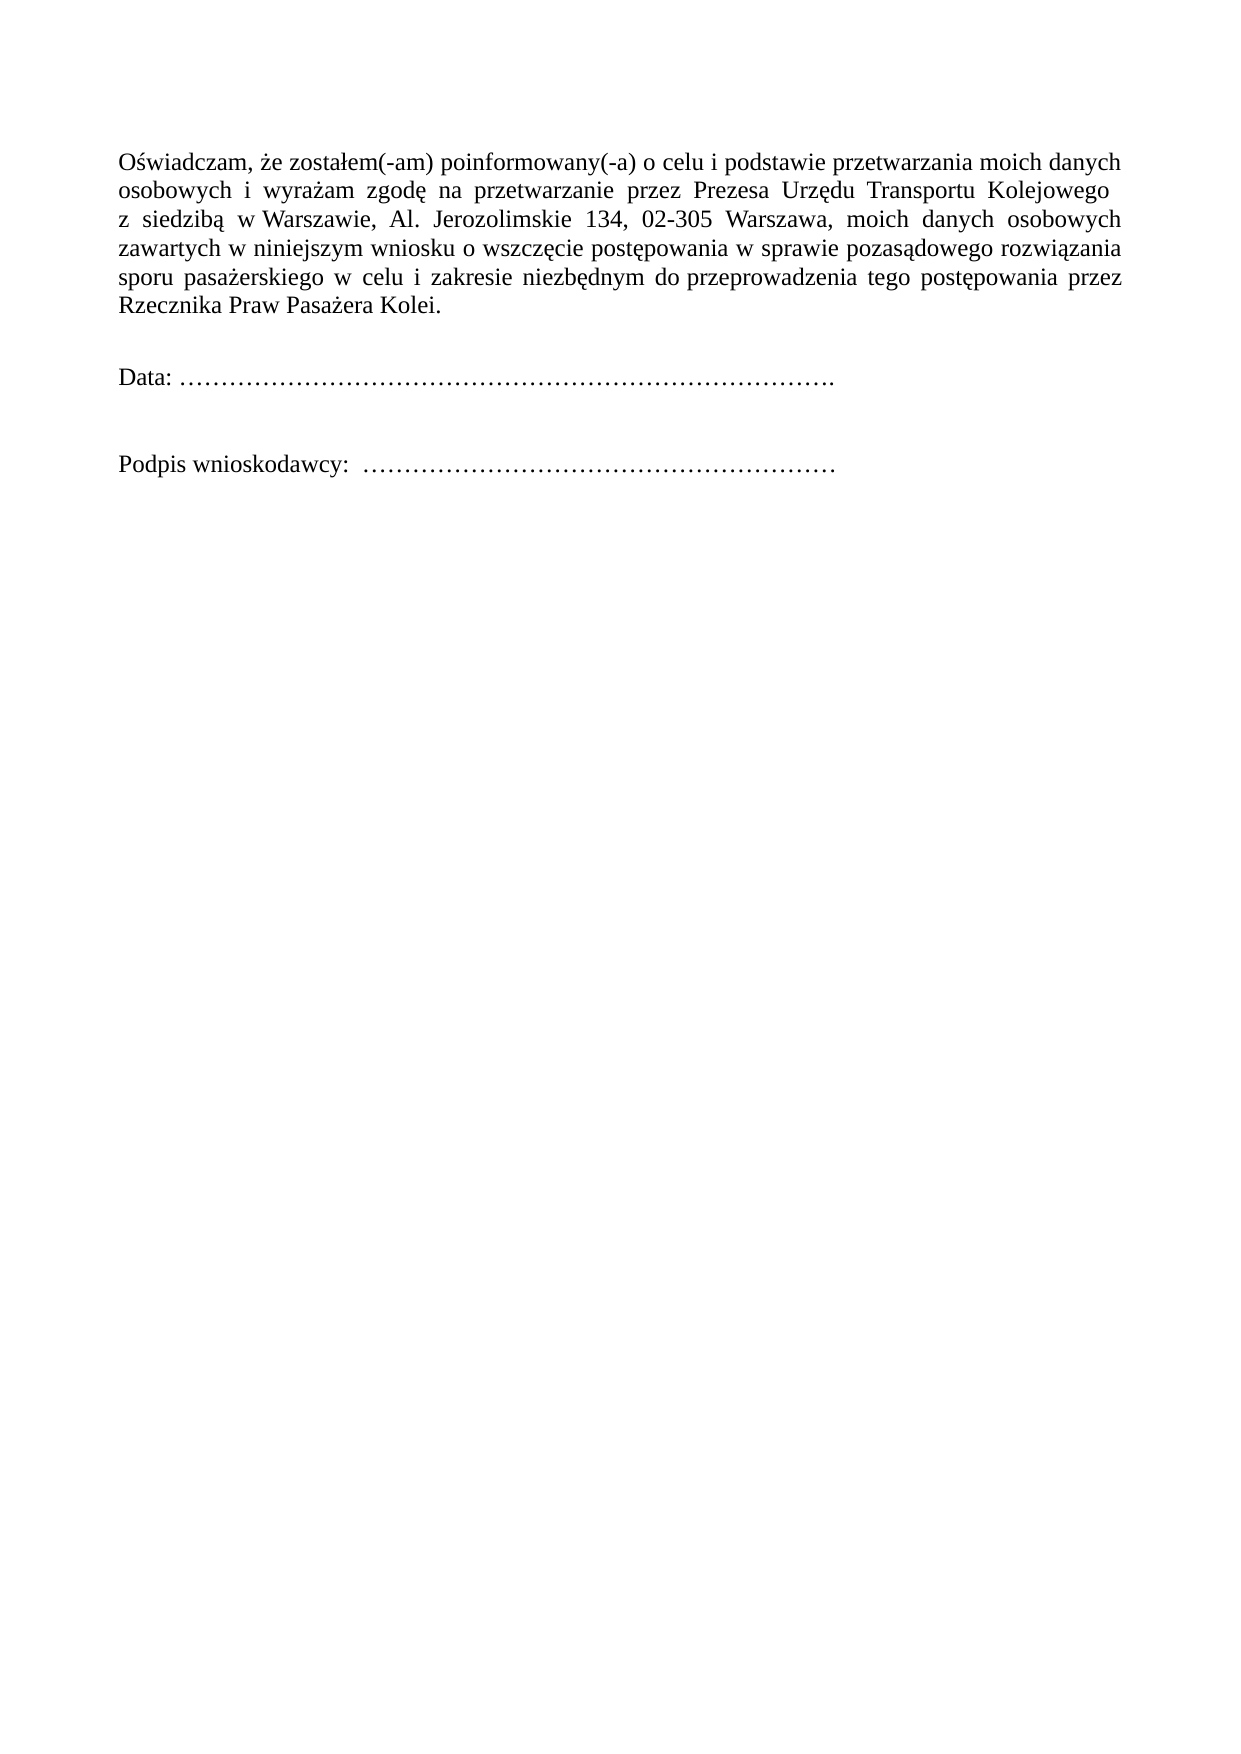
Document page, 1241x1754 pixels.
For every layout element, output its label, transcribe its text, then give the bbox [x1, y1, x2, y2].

text Oświadczam, że zostałem(-am) poinformowany(-a) o celu i podstawie przetwarzania moich danych osobowych i wyrażam zgodę na przetwarzanie przez Prezesa Urzędu Transportu Kolejowego z siedzibą w Warszawie, Al. Jerozolimskie 134, 02-305 Warszawa, moich danych osobowych zawartych w niniejszym wniosku o wszczęcie postępowania w sprawie pozasądowego rozwiązania sporu pasażerskiego w celu i zakresie niezbędnym do przeprowadzenia tego postępowania przez Rzecznika Praw Pasażera Kolei. [118, 147, 1122, 319]
text Data: ……………………………………………………………………. [118, 362, 1122, 391]
text Podpis wnioskodawcy: ………………………………………………… [118, 449, 1122, 477]
